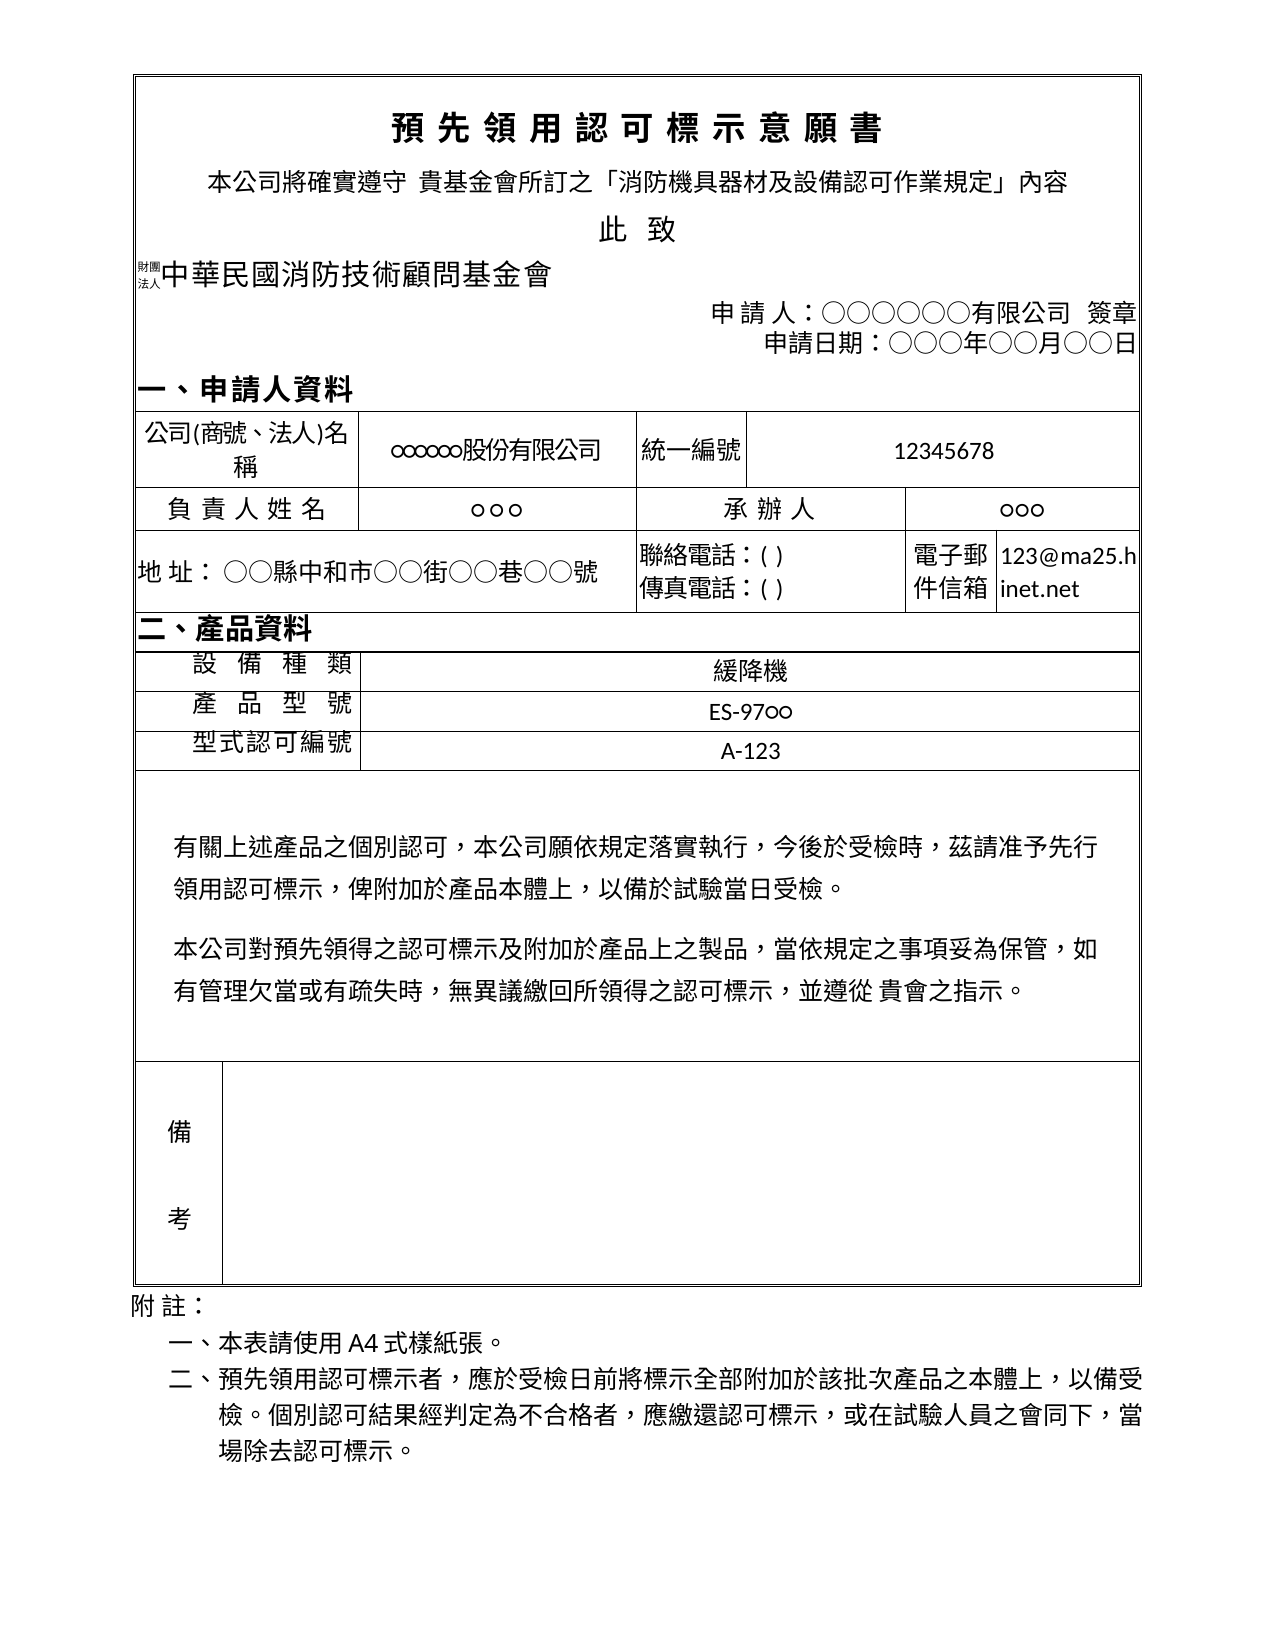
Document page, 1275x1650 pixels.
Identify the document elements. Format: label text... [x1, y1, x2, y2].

table_cell 有關上述產品之個別認可，本公司願依規定落實執行，今後於受檢時，茲請准予先行領用認可標示，俾附加於產品本體上，以備於試驗當日受檢。 本公司對預先領得之認可標示及附加於產品上之製品，當依規定之事項妥為保管，如有管理欠當或有疏失時，無異議繳回所領得之認可標示，並遵從 貴會之指示。 [136, 771, 1139, 1061]
table_cell [136, 692, 173, 731]
table_cell 負責人姓名 [136, 488, 358, 529]
table_cell 型式認可編號 [173, 732, 360, 770]
table_header 預先領用認可標示意願書 本公司將確實遵守 貴基金會所訂之「消防機具器材及設備認可作業規定」內容 此 致 中華民國消防技術顧問基金會 申 請 人：○○○○○○有限公司 簽章 申請日期：○○○年○○月○○日 一、申請人資料 [136, 77, 1139, 411]
table_cell 產品型號 [173, 692, 360, 731]
text 二、預先領用認可標示者，應於受檢日前將標示全部附加於該批次產品之本體上，以備受檢。個別認可結果經判定為不合格者，應繳還認可標示，或在試驗人員之會同下，當場除去認可標示。 [168, 1359, 1157, 1468]
table_cell [136, 732, 173, 770]
table_cell ES-97○○ [361, 692, 1139, 731]
text 附 註： [118, 1287, 1157, 1323]
table_cell ○ ○ ○ [359, 488, 636, 529]
table_cell 設備種類 [173, 653, 360, 691]
table_cell 二、產品資料 [136, 613, 1139, 651]
table_cell [136, 653, 173, 691]
table_cell 承 辦 人 [637, 488, 905, 529]
table_cell 123@ma25.hinet.net [997, 531, 1139, 612]
table_cell ○○○○○○股份有限公司 [359, 412, 636, 487]
text 一、本表請使用A4式樣紙張。 [118, 1323, 1157, 1359]
table_cell 公司(商號、法人)名稱 [136, 412, 358, 487]
table_cell ○ ○ ○ [906, 488, 1139, 529]
table_cell 聯絡電話：( ) 傳真電話：( ) [637, 531, 905, 612]
table_cell 地 址： ○○縣中和市○○街○○巷○○號 [136, 531, 636, 612]
table_cell 備 考 [136, 1062, 222, 1284]
table_cell 統一編號 [637, 412, 746, 487]
table_cell 12345678 [747, 412, 1139, 487]
table_cell 電子郵件信箱 [906, 531, 996, 612]
table_cell 緩降機 [361, 653, 1139, 691]
table_cell [223, 1062, 1139, 1284]
table_cell A-123 [361, 732, 1139, 770]
